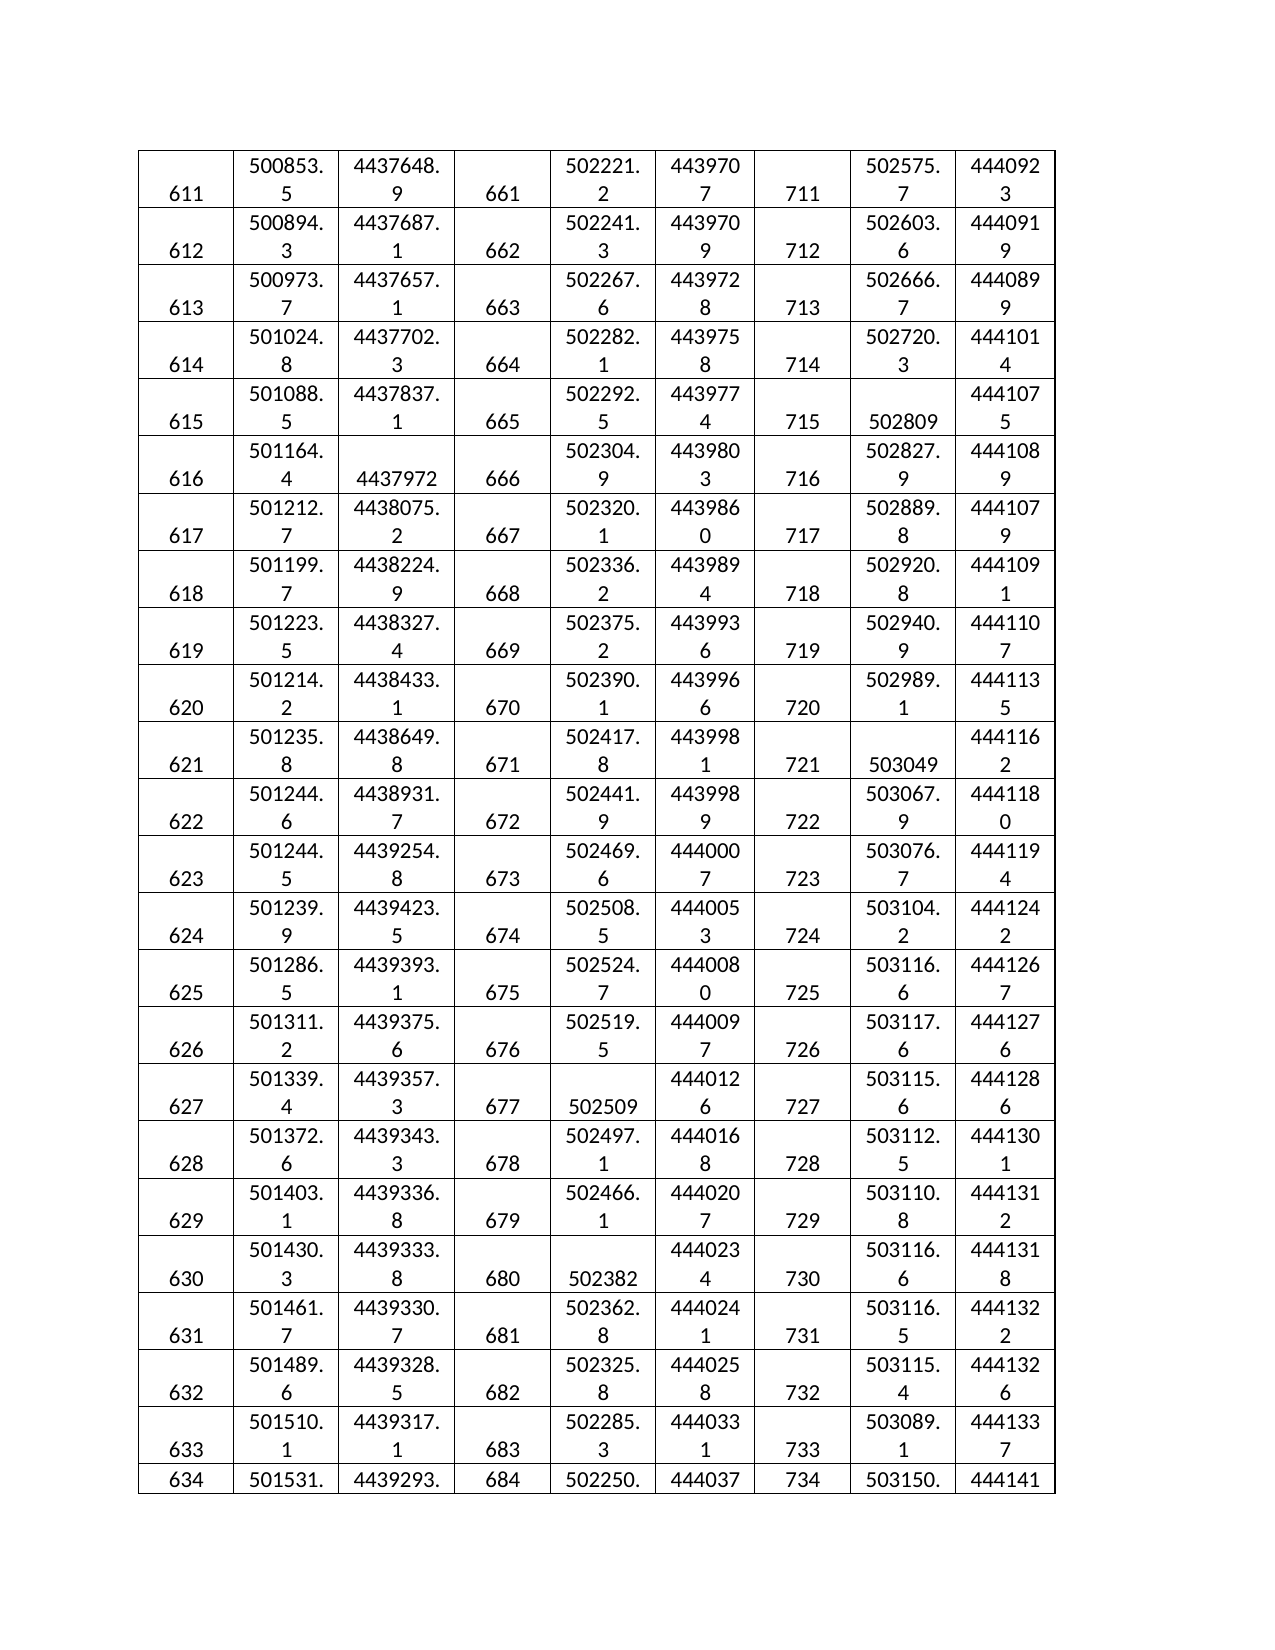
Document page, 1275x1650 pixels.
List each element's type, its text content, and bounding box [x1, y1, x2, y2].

table_cell 673 [455, 836, 550, 892]
table_cell 503049 [851, 722, 955, 778]
table_cell 712 [755, 208, 850, 264]
table_cell 633 [139, 1407, 233, 1463]
table_cell 4441276 [956, 1007, 1054, 1063]
table_cell 617 [139, 494, 233, 549]
table_cell 500973.7 [234, 265, 338, 321]
table_cell 612 [139, 208, 233, 264]
table_cell 4438327.4 [339, 608, 454, 664]
table_cell 4441312 [956, 1179, 1054, 1234]
table_cell 4438649.8 [339, 722, 454, 778]
table_cell 502250.9 [551, 1464, 655, 1493]
table_cell 620 [139, 665, 233, 721]
table_cell 662 [455, 208, 550, 264]
table_cell 682 [455, 1350, 550, 1406]
table_cell 726 [755, 1007, 850, 1063]
table_cell 4440919 [956, 208, 1054, 264]
table_cell 502827.9 [851, 436, 955, 492]
table_cell 503150.7 [851, 1464, 955, 1493]
table_cell 713 [755, 265, 850, 321]
table_cell 630 [139, 1236, 233, 1292]
table_cell 680 [455, 1236, 550, 1292]
table_cell 501244.5 [234, 836, 338, 892]
table_cell 502304.9 [551, 436, 655, 492]
table_cell 717 [755, 494, 850, 549]
table_cell 502285.3 [551, 1407, 655, 1463]
table_cell 723 [755, 836, 850, 892]
table_cell 4438931.7 [339, 779, 454, 835]
table_cell 502466.1 [551, 1179, 655, 1234]
table_cell 501199.7 [234, 551, 338, 607]
table_cell 4439860 [656, 494, 754, 549]
table_cell 502809 [851, 379, 955, 435]
table_cell 502221.2 [551, 151, 655, 207]
table_cell 502519.5 [551, 1007, 655, 1063]
table_cell 503117.6 [851, 1007, 955, 1063]
table_cell 4440923 [956, 151, 1054, 207]
table_cell 501286.5 [234, 950, 338, 1006]
table_cell 718 [755, 551, 850, 607]
table_cell 720 [755, 665, 850, 721]
table_cell 502920.8 [851, 551, 955, 607]
table_cell 4437702.3 [339, 322, 454, 378]
table_cell 4439328.5 [339, 1350, 454, 1406]
table_cell 677 [455, 1064, 550, 1120]
table_cell 4440007 [656, 836, 754, 892]
table_cell 502720.3 [851, 322, 955, 378]
table_cell 4439989 [656, 779, 754, 835]
table_cell 728 [755, 1121, 850, 1177]
table_cell 4440207 [656, 1179, 754, 1234]
table_cell 4441107 [956, 608, 1054, 664]
table_cell 500853.5 [234, 151, 338, 207]
table_cell 4439393.1 [339, 950, 454, 1006]
table_cell 501489.6 [234, 1350, 338, 1406]
table_cell 502940.9 [851, 608, 955, 664]
table_cell 503116.6 [851, 1236, 955, 1292]
table_cell 4439317.1 [339, 1407, 454, 1463]
table_cell 502509 [551, 1064, 655, 1120]
table_cell 502325.8 [551, 1350, 655, 1406]
table_cell 502524.7 [551, 950, 655, 1006]
table_cell 719 [755, 608, 850, 664]
table_cell 501403.1 [234, 1179, 338, 1234]
table_cell 715 [755, 379, 850, 435]
table_cell 732 [755, 1350, 850, 1406]
table_cell 4441322 [956, 1293, 1054, 1349]
table_cell 4439758 [656, 322, 754, 378]
table_cell 502241.3 [551, 208, 655, 264]
table_cell 502320.1 [551, 494, 655, 549]
table_cell 502889.8 [851, 494, 955, 549]
table_cell 501214.2 [234, 665, 338, 721]
table_cell 502390.1 [551, 665, 655, 721]
table_cell 614 [139, 322, 233, 378]
table_cell 502362.8 [551, 1293, 655, 1349]
table_cell 4439254.8 [339, 836, 454, 892]
table_cell 622 [139, 779, 233, 835]
table_cell 4441267 [956, 950, 1054, 1006]
table_cell 623 [139, 836, 233, 892]
table_cell 733 [755, 1407, 850, 1463]
table_cell 4441079 [956, 494, 1054, 549]
table_cell 4439333.8 [339, 1236, 454, 1292]
table_cell 734 [755, 1464, 850, 1493]
table_cell 722 [755, 779, 850, 835]
table_cell 4439936 [656, 608, 754, 664]
table_cell 4437972 [339, 436, 454, 492]
table_cell 724 [755, 893, 850, 949]
table_cell 716 [755, 436, 850, 492]
table_cell 502989.1 [851, 665, 955, 721]
table_cell 501239.9 [234, 893, 338, 949]
table_cell 611 [139, 151, 233, 207]
table_cell 683 [455, 1407, 550, 1463]
table_cell 4440053 [656, 893, 754, 949]
table_cell 4438224.9 [339, 551, 454, 607]
table_cell 4439336.8 [339, 1179, 454, 1234]
table_cell 4441242 [956, 893, 1054, 949]
table_cell 501223.5 [234, 608, 338, 664]
table_cell 4439728 [656, 265, 754, 321]
table_cell 669 [455, 608, 550, 664]
table_cell 501430.3 [234, 1236, 338, 1292]
table_cell 501311.2 [234, 1007, 338, 1063]
table_cell 4440168 [656, 1121, 754, 1177]
table_cell 4440258 [656, 1350, 754, 1406]
table_cell 4437657.1 [339, 265, 454, 321]
table_cell 503089.1 [851, 1407, 955, 1463]
table_cell 501024.8 [234, 322, 338, 378]
table_cell 711 [755, 151, 850, 207]
table_cell 4441301 [956, 1121, 1054, 1177]
table_cell 502508.5 [551, 893, 655, 949]
table_cell 681 [455, 1293, 550, 1349]
table_cell 671 [455, 722, 550, 778]
table_cell 725 [755, 950, 850, 1006]
table_cell 632 [139, 1350, 233, 1406]
table_cell 503076.7 [851, 836, 955, 892]
table_cell 4441194 [956, 836, 1054, 892]
table_cell 502417.8 [551, 722, 655, 778]
table_cell 629 [139, 1179, 233, 1234]
table_cell 675 [455, 950, 550, 1006]
table_cell 4441075 [956, 379, 1054, 435]
table_cell 627 [139, 1064, 233, 1120]
table_cell 502282.1 [551, 322, 655, 378]
table_cell 729 [755, 1179, 850, 1234]
table_cell 727 [755, 1064, 850, 1120]
table_cell 676 [455, 1007, 550, 1063]
table_cell 613 [139, 265, 233, 321]
table_cell 503115.6 [851, 1064, 955, 1120]
table_cell 501212.7 [234, 494, 338, 549]
table_cell 4440234 [656, 1236, 754, 1292]
table_cell 4441180 [956, 779, 1054, 835]
table_cell 4440241 [656, 1293, 754, 1349]
table_cell 721 [755, 722, 850, 778]
table_cell 503067.9 [851, 779, 955, 835]
table_cell 502441.9 [551, 779, 655, 835]
table_cell 615 [139, 379, 233, 435]
table_cell 502603.6 [851, 208, 955, 264]
table_cell 4439375.6 [339, 1007, 454, 1063]
table_cell 4439774 [656, 379, 754, 435]
table_cell 500894.3 [234, 208, 338, 264]
table_cell 501531.4 [234, 1464, 338, 1493]
table_cell 4440331 [656, 1407, 754, 1463]
table_cell 626 [139, 1007, 233, 1063]
table_cell 502292.5 [551, 379, 655, 435]
table_cell 670 [455, 665, 550, 721]
table_cell 668 [455, 551, 550, 607]
table_cell 678 [455, 1121, 550, 1177]
table_cell 714 [755, 322, 850, 378]
table_cell 4441286 [956, 1064, 1054, 1120]
table_cell 4439803 [656, 436, 754, 492]
table_cell 664 [455, 322, 550, 378]
table_cell 503112.5 [851, 1121, 955, 1177]
table_cell 4439981 [656, 722, 754, 778]
table_cell 667 [455, 494, 550, 549]
table_cell 4441318 [956, 1236, 1054, 1292]
table_cell 4440080 [656, 950, 754, 1006]
table_cell 4441337 [956, 1407, 1054, 1463]
table_cell 4439894 [656, 551, 754, 607]
table_cell 501244.6 [234, 779, 338, 835]
table_cell 4440899 [956, 265, 1054, 321]
table_cell 4439293.2 [339, 1464, 454, 1493]
table_cell 631 [139, 1293, 233, 1349]
table_cell 621 [139, 722, 233, 778]
table_cell 501088.5 [234, 379, 338, 435]
table_cell 503116.5 [851, 1293, 955, 1349]
table_cell 501339.4 [234, 1064, 338, 1120]
table_cell 502267.6 [551, 265, 655, 321]
table_cell 625 [139, 950, 233, 1006]
table_cell 4441014 [956, 322, 1054, 378]
table_cell 4439707 [656, 151, 754, 207]
table_cell 730 [755, 1236, 850, 1292]
table_cell 4438433.1 [339, 665, 454, 721]
table_cell 503104.2 [851, 893, 955, 949]
table_cell 4439343.3 [339, 1121, 454, 1177]
table_cell 4440376 [656, 1464, 754, 1493]
table_cell 661 [455, 151, 550, 207]
table_cell 628 [139, 1121, 233, 1177]
table_cell 618 [139, 551, 233, 607]
table_cell 4440126 [656, 1064, 754, 1120]
table_cell 502666.7 [851, 265, 955, 321]
table_cell 4439357.3 [339, 1064, 454, 1120]
table_cell 4438075.2 [339, 494, 454, 549]
table_cell 501461.7 [234, 1293, 338, 1349]
table_cell 501164.4 [234, 436, 338, 492]
table_cell 4441135 [956, 665, 1054, 721]
table_cell 4437648.9 [339, 151, 454, 207]
table_cell 4441413 [956, 1464, 1054, 1493]
table_cell 4441162 [956, 722, 1054, 778]
table_cell 4439966 [656, 665, 754, 721]
table_cell 4441091 [956, 551, 1054, 607]
table_cell 502382 [551, 1236, 655, 1292]
table_cell 4439423.5 [339, 893, 454, 949]
table_cell 503116.6 [851, 950, 955, 1006]
table_cell 501372.6 [234, 1121, 338, 1177]
table_cell 501510.1 [234, 1407, 338, 1463]
table_cell 4439330.7 [339, 1293, 454, 1349]
table_cell 4437687.1 [339, 208, 454, 264]
table_cell 502575.7 [851, 151, 955, 207]
table_cell 672 [455, 779, 550, 835]
table_cell 666 [455, 436, 550, 492]
table_cell 4437837.1 [339, 379, 454, 435]
table_cell 503110.8 [851, 1179, 955, 1234]
table_cell 619 [139, 608, 233, 664]
table_cell 4439709 [656, 208, 754, 264]
table_cell 4440097 [656, 1007, 754, 1063]
table_cell 616 [139, 436, 233, 492]
table_cell 4441326 [956, 1350, 1054, 1406]
table_cell 502375.2 [551, 608, 655, 664]
table_cell 502336.2 [551, 551, 655, 607]
table_cell 624 [139, 893, 233, 949]
table_cell 674 [455, 893, 550, 949]
table_cell 501235.8 [234, 722, 338, 778]
table_cell 663 [455, 265, 550, 321]
table_cell 731 [755, 1293, 850, 1349]
table_cell 502469.6 [551, 836, 655, 892]
table_cell 679 [455, 1179, 550, 1234]
table_cell 684 [455, 1464, 550, 1493]
table_cell 4441089 [956, 436, 1054, 492]
table_cell 665 [455, 379, 550, 435]
table_cell 503115.4 [851, 1350, 955, 1406]
table_cell 634 [139, 1464, 233, 1493]
table_cell 502497.1 [551, 1121, 655, 1177]
